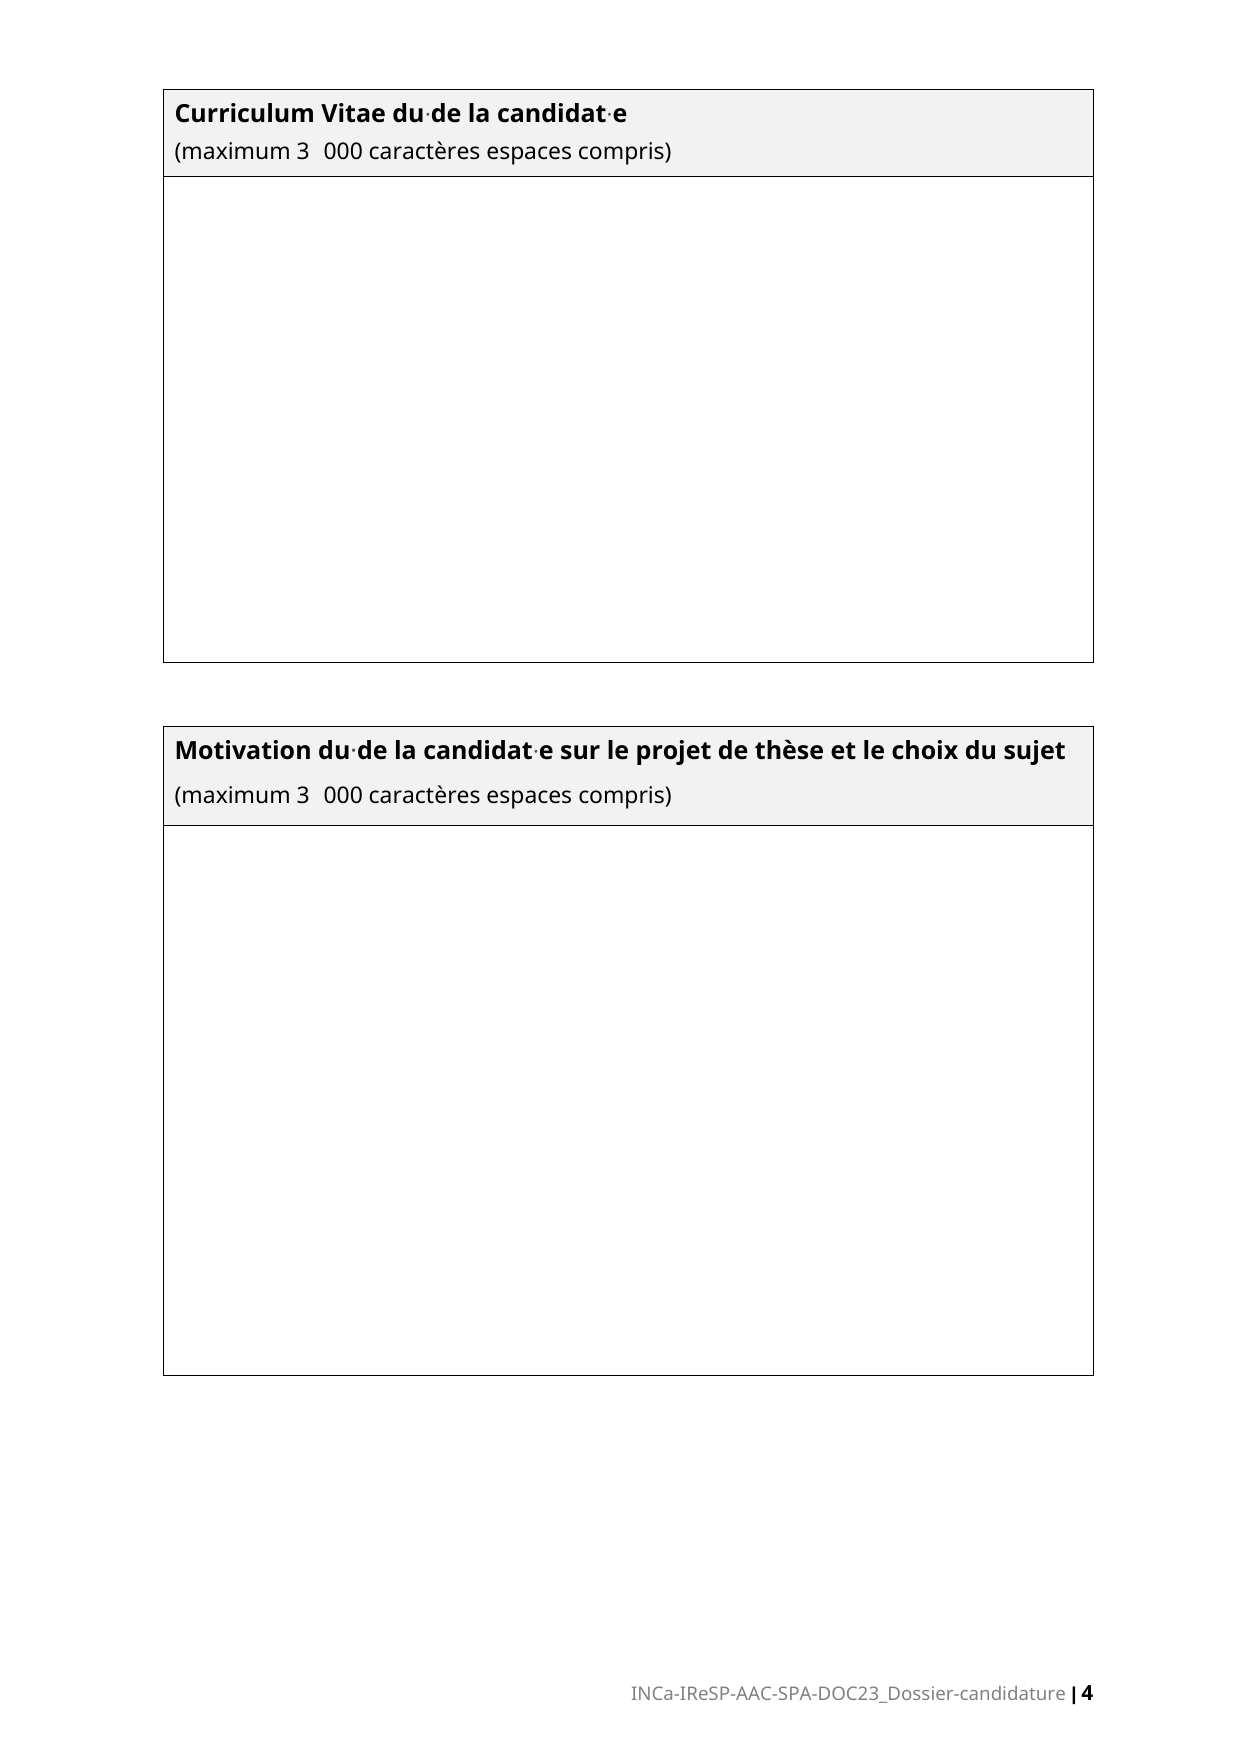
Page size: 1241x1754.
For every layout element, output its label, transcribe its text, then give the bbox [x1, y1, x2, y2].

table_header Curriculum Vitae du⸱de la candidat⸱e (maximum 3 000 caractères espaces compris) [164, 90, 1093, 176]
table_cell [164, 826, 1093, 1375]
table_cell [164, 177, 1093, 662]
table_header Motivation du⸱de la candidat⸱e sur le projet de thèse et le choix du sujet (maximum 3 000 caractères espaces compris) [164, 727, 1093, 825]
